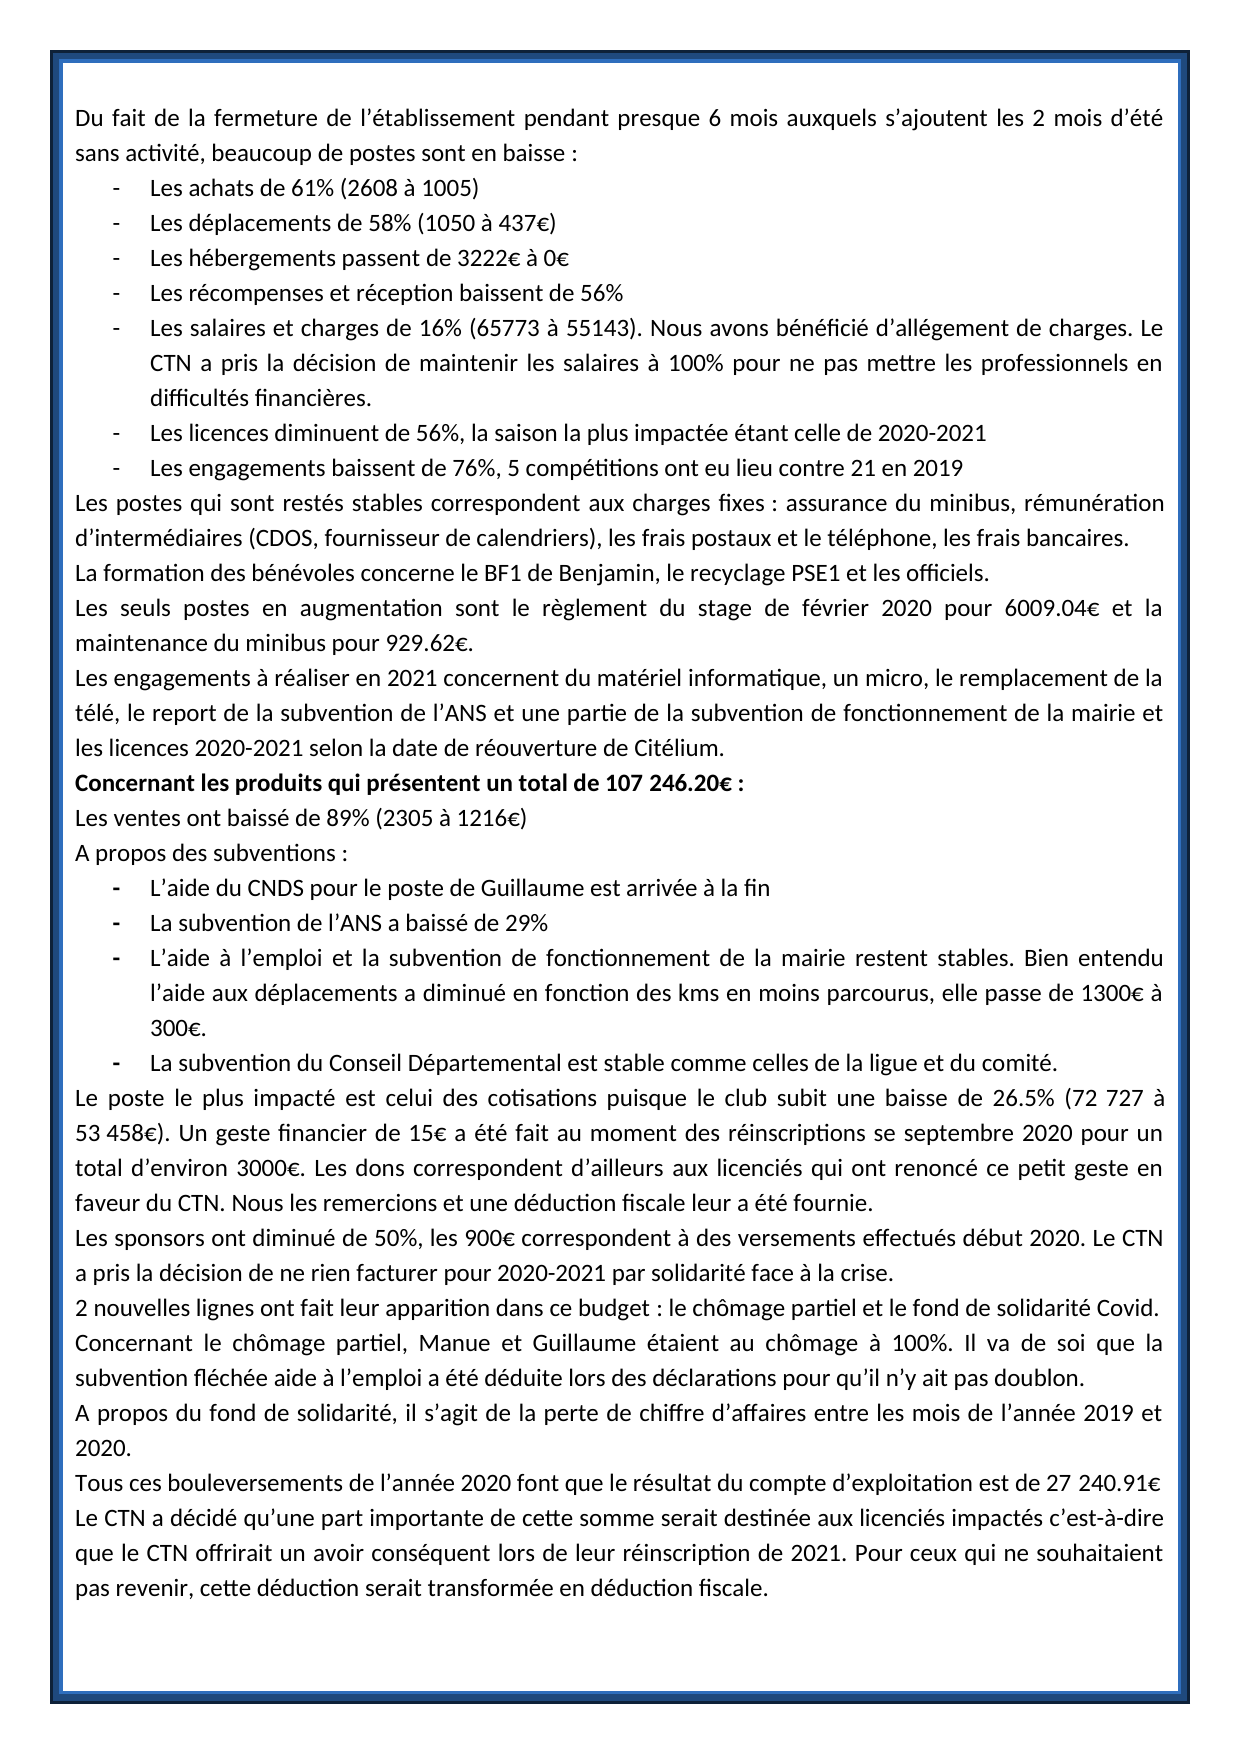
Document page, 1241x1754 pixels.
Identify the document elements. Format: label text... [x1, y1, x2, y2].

list Les ventes ont baissé de 89% (2305 à 1216€) [75, 802, 1165, 832]
list Les récompenses et réception baissent de 56% [112, 277, 1165, 307]
list 2 nouvelles lignes ont fait leur apparition dans ce budget : le chômage partiel et le fond de solidarité Covid. [75, 1292, 1165, 1322]
list Les sponsors ont diminué de 50%, les 900€ correspondent à des versements effectués début 2020. Le CTN a pris la décision de ne rien facturer pour 2020-2021 par solidarité face à la crise. [75, 1222, 1165, 1287]
list A propos des subventions : [75, 837, 1165, 867]
list Les achats de 61% (2608 à 1005) [112, 172, 1165, 202]
list Les engagements à réaliser en 2021 concernent du matériel informatique, un micro, le remplacement de la télé, le report de la subvention de l’ANS et une partie de la subvention de fonctionnement de la mairie et les licences 2020-2021 selon la date de réouverture de Citélium. [75, 662, 1165, 762]
list Les postes qui sont restés stables correspondent aux charges fixes : assurance du minibus, rémunération d’intermédiaires (CDOS, fournisseur de calendriers), les frais postaux et le téléphone, les frais bancaires. [75, 487, 1165, 552]
list Les seuls postes en augmentation sont le règlement du stage de février 2020 pour 6009.04€ et la maintenance du minibus pour 929.62€. [75, 592, 1165, 657]
list A propos du fond de solidarité, il s’agit de la perte de chiffre d’affaires entre les mois de l’année 2019 et 2020. [75, 1397, 1165, 1462]
list La formation des bénévoles concerne le BF1 de Benjamin, le recyclage PSE1 et les officiels. [75, 557, 1165, 587]
list Concernant le chômage partiel, Manue et Guillaume étaient au chômage à 100%. Il va de soi que la subvention fléchée aide à l’emploi a été déduite lors des déclarations pour qu’il n’y ait pas doublon. [75, 1327, 1165, 1392]
list Les engagements baissent de 76%, 5 compétitions ont eu lieu contre 21 en 2019 [112, 452, 1165, 482]
list Le poste le plus impacté est celui des cotisations puisque le club subit une baisse de 26.5% (72 727 à 53 458€). Un geste financier de 15€ a été fait au moment des réinscriptions se septembre 2020 pour un total d’environ 3000€. Les dons correspondent d’ailleurs aux licenciés qui ont renoncé ce petit geste en faveur du CTN. Nous les remercions et une déduction fiscale leur a été fournie. [75, 1082, 1165, 1217]
list L’aide à l’emploi et la subvention de fonctionnement de la mairie restent stables. Bien entendu l’aide aux déplacements a diminué en fonction des kms en moins parcourus, elle passe de 1300€ à 300€. [112, 942, 1165, 1042]
list L’aide du CNDS pour le poste de Guillaume est arrivée à la fin [112, 872, 1165, 902]
list Le CTN a décidé qu’une part importante de cette somme serait destinée aux licenciés impactés c’est-à-dire que le CTN offrirait un avoir conséquent lors de leur réinscription de 2021. Pour ceux qui ne souhaitaient pas revenir, cette déduction serait transformée en déduction fiscale. [75, 1502, 1165, 1602]
list Concernant les produits qui présentent un total de 107 246.20€ : [75, 767, 1165, 797]
list Les hébergements passent de 3222€ à 0€ [112, 242, 1165, 272]
list Les déplacements de 58% (1050 à 437€) [112, 207, 1165, 237]
list Les salaires et charges de 16% (65773 à 55143). Nous avons bénéficié d’allégement de charges. Le CTN a pris la décision de maintenir les salaires à 100% pour ne pas mettre les professionnels en difficultés financières. [112, 312, 1165, 412]
list Les licences diminuent de 56%, la saison la plus impactée étant celle de 2020-2021 [112, 417, 1165, 447]
text Du fait de la fermeture de l’établissement pendant presque 6 mois auxquels s’ajoutent les 2 mois d’été sans activité, beaucoup de postes sont en baisse : [75, 102, 1165, 167]
list Tous ces bouleversements de l’année 2020 font que le résultat du compte d’exploitation est de 27 240.91€ [75, 1467, 1165, 1497]
list La subvention de l’ANS a baissé de 29% [112, 907, 1165, 937]
list La subvention du Conseil Départemental est stable comme celles de la ligue et du comité. [112, 1047, 1165, 1077]
